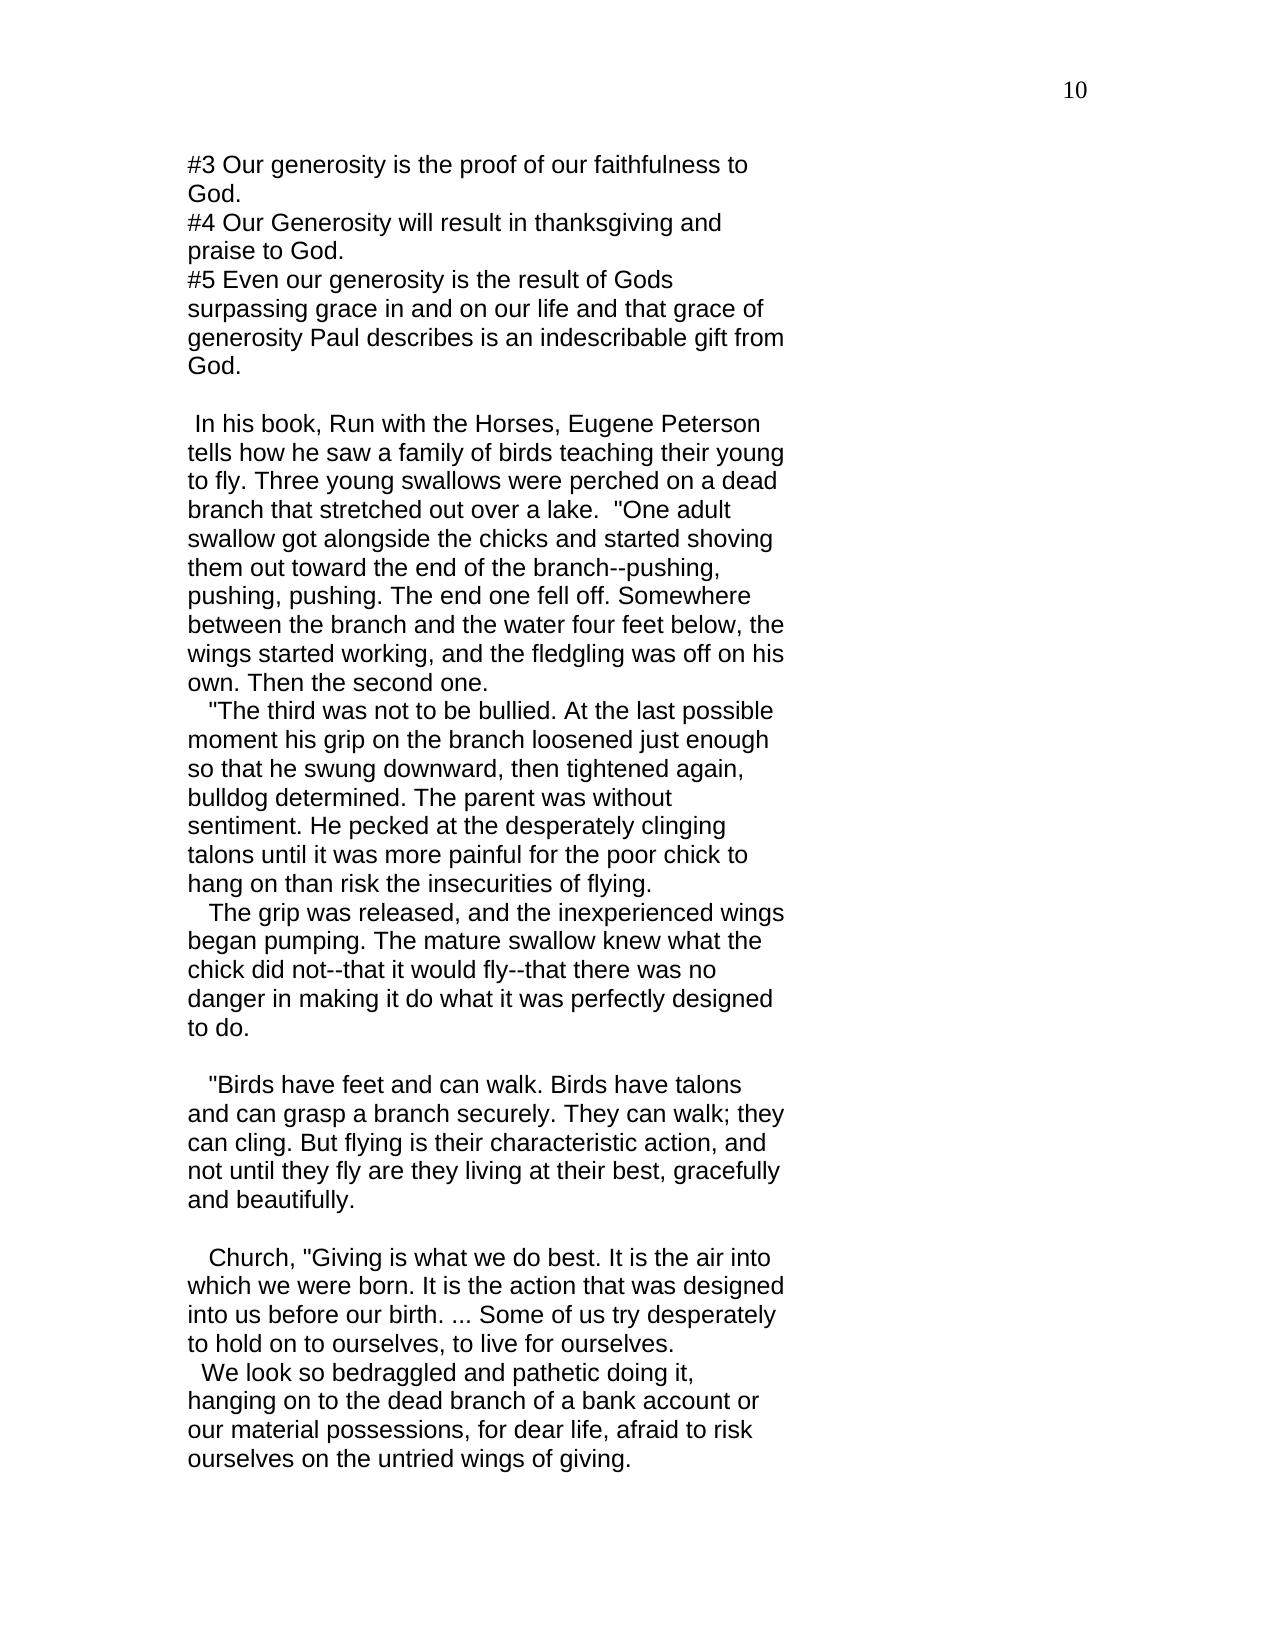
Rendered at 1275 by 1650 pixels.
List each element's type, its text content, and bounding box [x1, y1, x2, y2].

text Church, "Giving is what we do best. It is the air into which we were born. It is the action that was designed into us before our birth. ... Some of us try desperately to hold on to ourselves, to live for ourselves. [187, 1242, 787, 1357]
text "Birds have feet and can walk. Birds have talons and can grasp a branch securely. They can walk; they can cling. But flying is their characteristic action, and not until they fly are they living at their best, gracefully and beautifully. [187, 1070, 787, 1214]
text "The third was not to be bullied. At the last possible moment his grip on the branch loosened just enough so that he swung downward, then tightened again, bulldog determined. The parent was without sentiment. He pecked at the desperately clinging talons until it was more painful for the poor chick to hang on than risk the insecurities of flying. [187, 696, 787, 897]
text #3 Our generosity is the proof of our faithfulness to God. [187, 150, 787, 207]
text #5 Even our generosity is the result of Gods surpassing grace in and on our life and that grace of generosity Paul describes is an indescribable gift from God. [187, 265, 787, 380]
text #4 Our Generosity will result in thanksgiving and praise to God. [187, 207, 787, 265]
text In his book, Run with the Horses, Eugene Peterson tells how he saw a family of birds teaching their young to fly. Three young swallows were perched on a dead branch that stretched out over a lake. "One adult swallow got alongside the chicks and started shoving them out toward the end of the branch--pushing, pushing, pushing. The end one fell off. Somewhere between the branch and the water four feet below, the wings started working, and the fledgling was off on his own. Then the second one. [187, 409, 787, 696]
text The grip was released, and the inexperienced wings began pumping. The mature swallow knew what the chick did not--that it would fly--that there was no danger in making it do what it was perfectly designed to do. [187, 897, 787, 1041]
text We look so bedraggled and pathetic doing it, hanging on to the dead branch of a bank account or our material possessions, for dear life, afraid to risk ourselves on the untried wings of giving. [187, 1357, 787, 1472]
